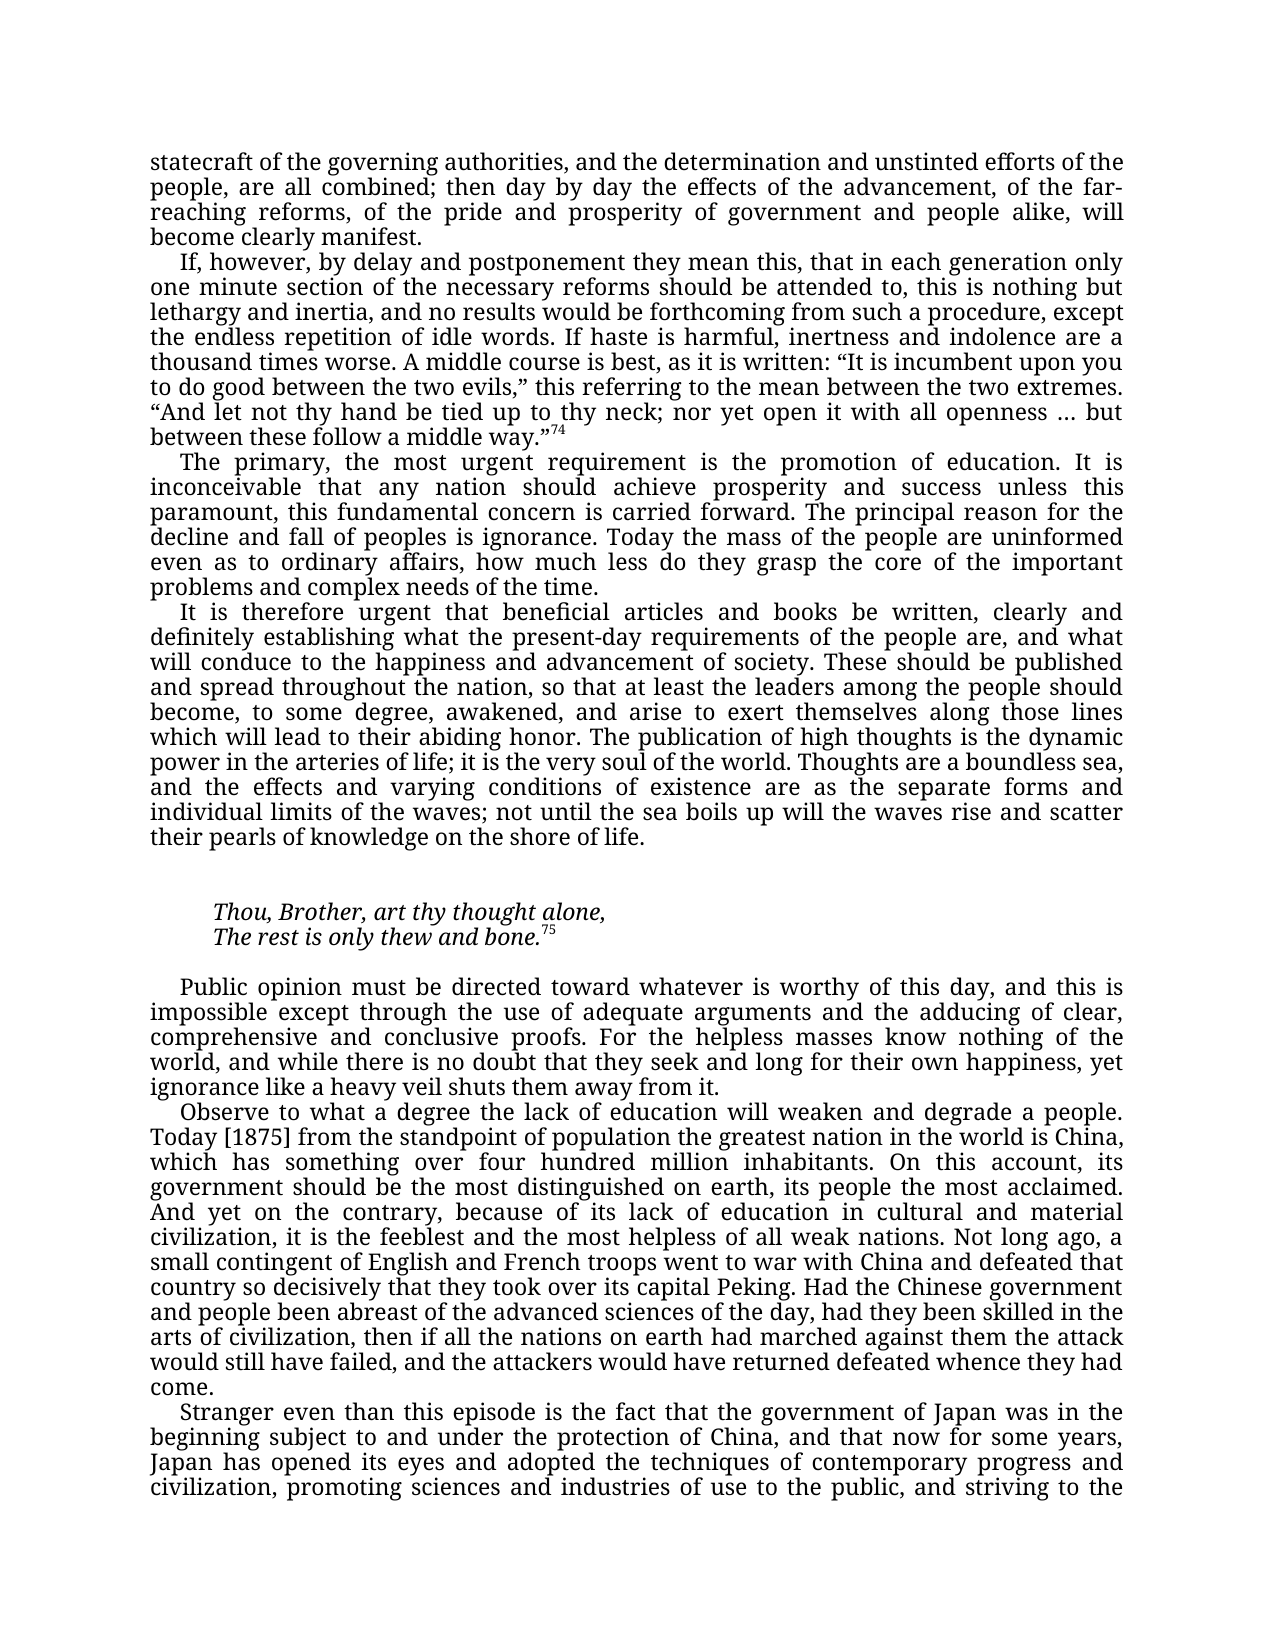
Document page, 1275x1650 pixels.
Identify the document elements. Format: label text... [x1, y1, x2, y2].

text If, however, by delay and postponement they mean this, that in each generation only one minute section of the necessary reforms should be attended to, this is nothing but lethargy and inertia, and no results would be forthcoming from such a procedure, except the endless repetition of idle words. If haste is harmful, inertness and indolence are a thousand times worse. A middle course is best, as it is written: “It is incumbent upon you to do good between the two evils,” this referring to the mean between the two extremes. “And let not thy hand be tied up to thy neck; nor yet open it with all openness … but between these follow a middle way.”74 [150, 250, 1125, 450]
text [150, 150, 1125, 250]
text It is therefore urgent that beneficial articles and books be written, clearly and definitely establishing what the present-day requirements of the people are, and what will conduce to the happiness and advancement of society. These should be published and spread throughout the nation, so that at least the leaders among the people should become, to some degree, awakened, and arise to exert themselves along those lines which will lead to their abiding honor. The publication of high thoughts is the dynamic power in the arteries of life; it is the very soul of the world. Thoughts are a boundless sea, and the effects and varying conditions of existence are as the separate forms and individual limits of the waves; not until the sea boils up will the waves rise and scatter their pearls of knowledge on the shore of life. [150, 600, 1125, 850]
text Observe to what a degree the lack of education will weaken and degrade a people. Today [1875] from the standpoint of population the greatest nation in the world is China, which has something over four hundred million inhabitants. On this account, its government should be the most distinguished on earth, its people the most acclaimed. And yet on the contrary, because of its lack of education in cultural and material civilization, it is the feeblest and the most helpless of all weak nations. Not long ago, a small contingent of English and French troops went to war with China and defeated that country so decisively that they took over its capital Peking. Had the Chinese government and people been abreast of the advanced sciences of the day, had they been skilled in the arts of civilization, then if all the nations on earth had marched against them the attack would still have failed, and the attackers would have returned defeated whence they had come. [150, 1100, 1125, 1400]
text Public opinion must be directed toward whatever is worthy of this day, and this is impossible except through the use of adequate arguments and the adducing of clear, comprehensive and conclusive proofs. For the helpless masses know nothing of the world, and while there is no doubt that they seek and long for their own happiness, yet ignorance like a heavy veil shuts them away from it. [150, 975, 1125, 1100]
text The primary, the most urgent requirement is the promotion of education. It is inconceivable that any nation should achieve prosperity and success unless this paramount, this fundamental concern is carried forward. The principal reason for the decline and fall of peoples is ignorance. Today the mass of the people are uninformed even as to ordinary affairs, how much less do they grasp the core of the important problems and complex needs of the time. [150, 450, 1125, 600]
text Thou, Brother, art thy thought alone, The rest is only thew and bone.75 [212, 900, 1125, 950]
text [150, 1400, 1125, 1500]
